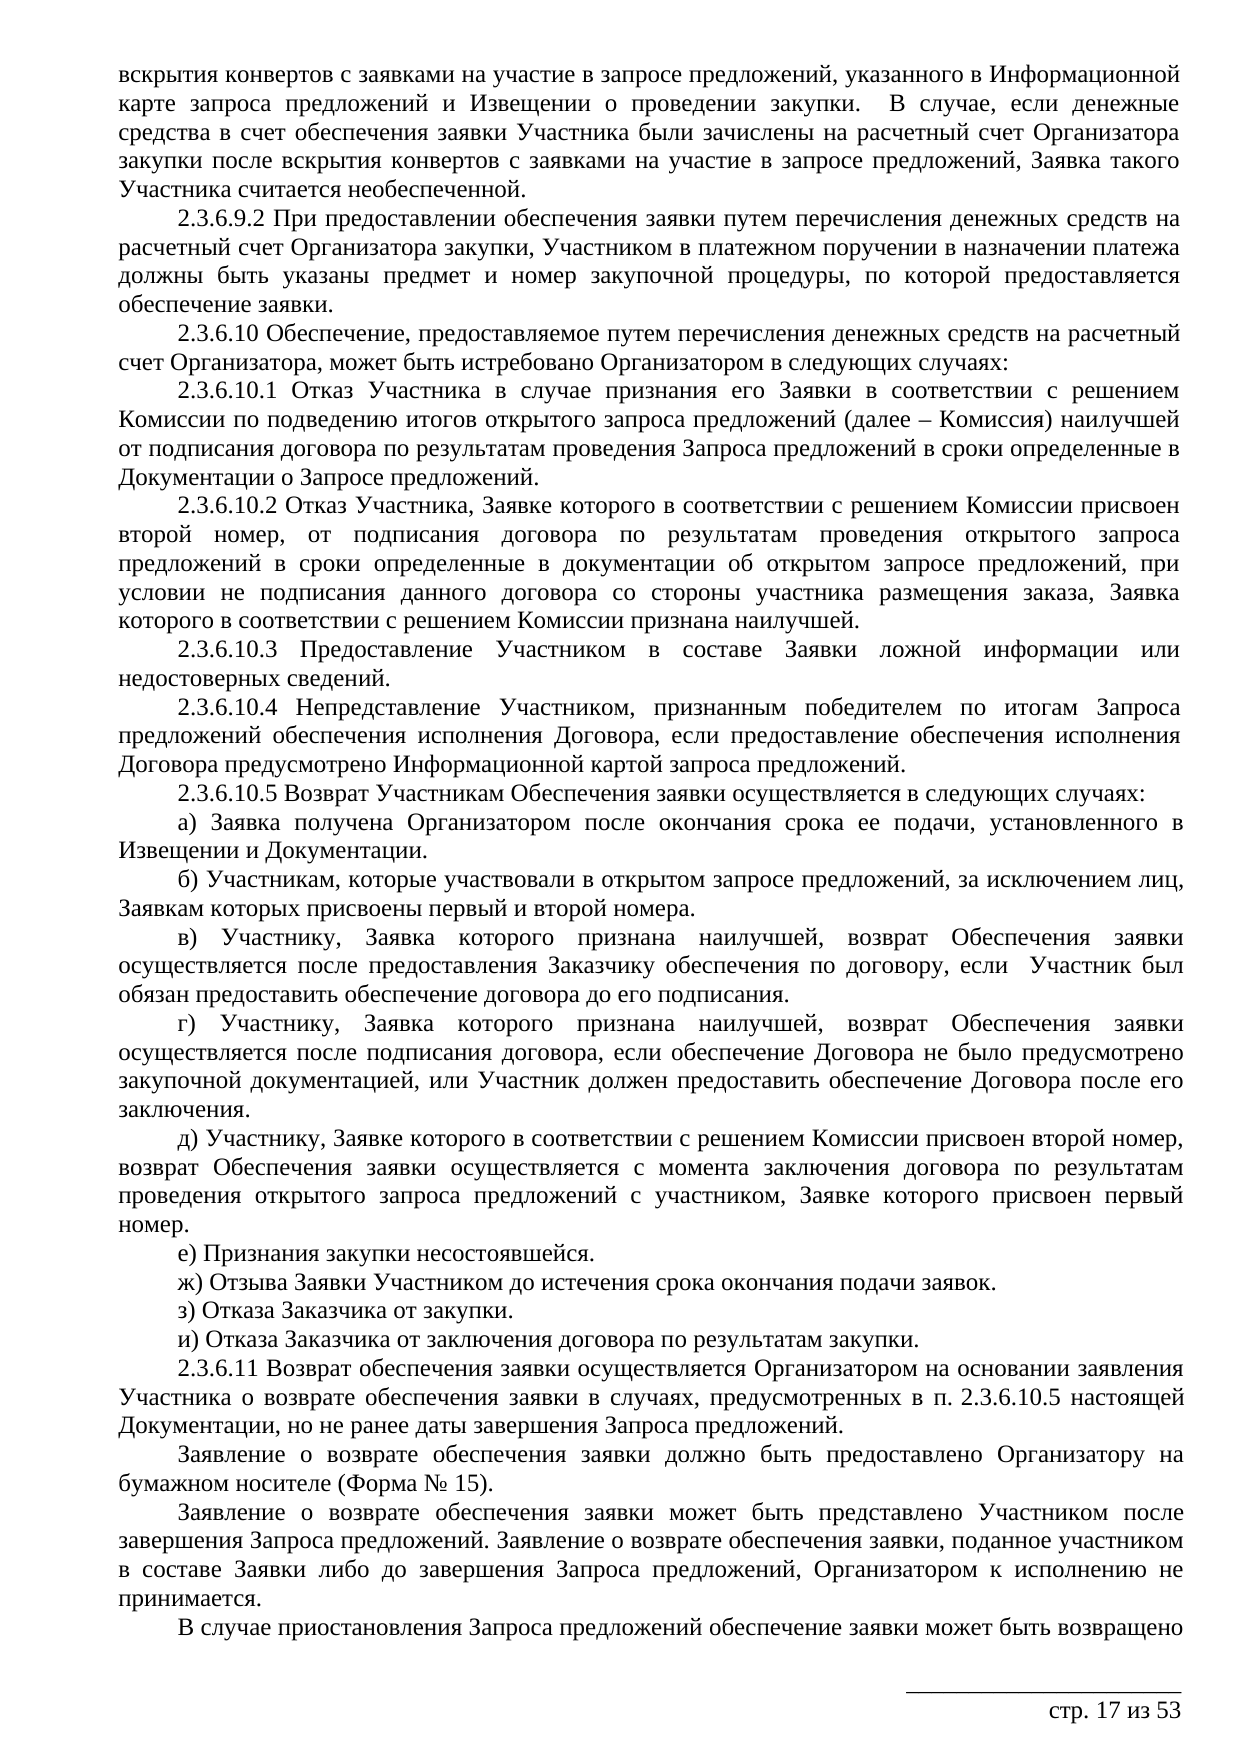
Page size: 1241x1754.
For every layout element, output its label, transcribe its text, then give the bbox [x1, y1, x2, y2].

text 2.3.6.10.1 Отказ Участника в случае признания его Заявки в соответствии с решением Комиссии по подведению итогов открытого запроса предложений (далее – Комиссия) наилучшей от подписания договора по результатам проведения Запроса предложений в сроки определенные в Документации о Запросе предложений. [118, 375, 1181, 490]
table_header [107, 778, 1196, 1640]
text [118, 59, 1181, 203]
text 2.3.6.10.4 Непредставление Участником, признанным победителем по итогам Запроса предложений обеспечения исполнения Договора, если предоставление обеспечения исполнения Договора предусмотрено Информационной картой запроса предложений. [118, 692, 1181, 778]
text 2.3.6.10.3 Предоставление Участником в составе Заявки ложной информации или недостоверных сведений. [118, 634, 1181, 692]
text 2.3.6.10.2 Отказ Участника, Заявке которого в соответствии с решением Комиссии присвоен второй номер, от подписания договора по результатам проведения открытого запроса предложений в сроки определенные в документации об открытом запросе предложений, при условии не подписания данного договора со стороны участника размещения заказа, Заявка которого в соответствии с решением Комиссии признана наилучшей. [118, 490, 1181, 634]
text 2.3.6.10 Обеспечение, предоставляемое путем перечисления денежных средств на расчетный счет Организатора, может быть истребовано Организатором в следующих случаях: [118, 318, 1181, 375]
text 2.3.6.9.2 При предоставлении обеспечения заявки путем перечисления денежных средств на расчетный счет Организатора закупки, Участником в платежном поручении в назначении платежа должны быть указаны предмет и номер закупочной процедуры, по которой предоставляется обеспечение заявки. [118, 203, 1181, 318]
